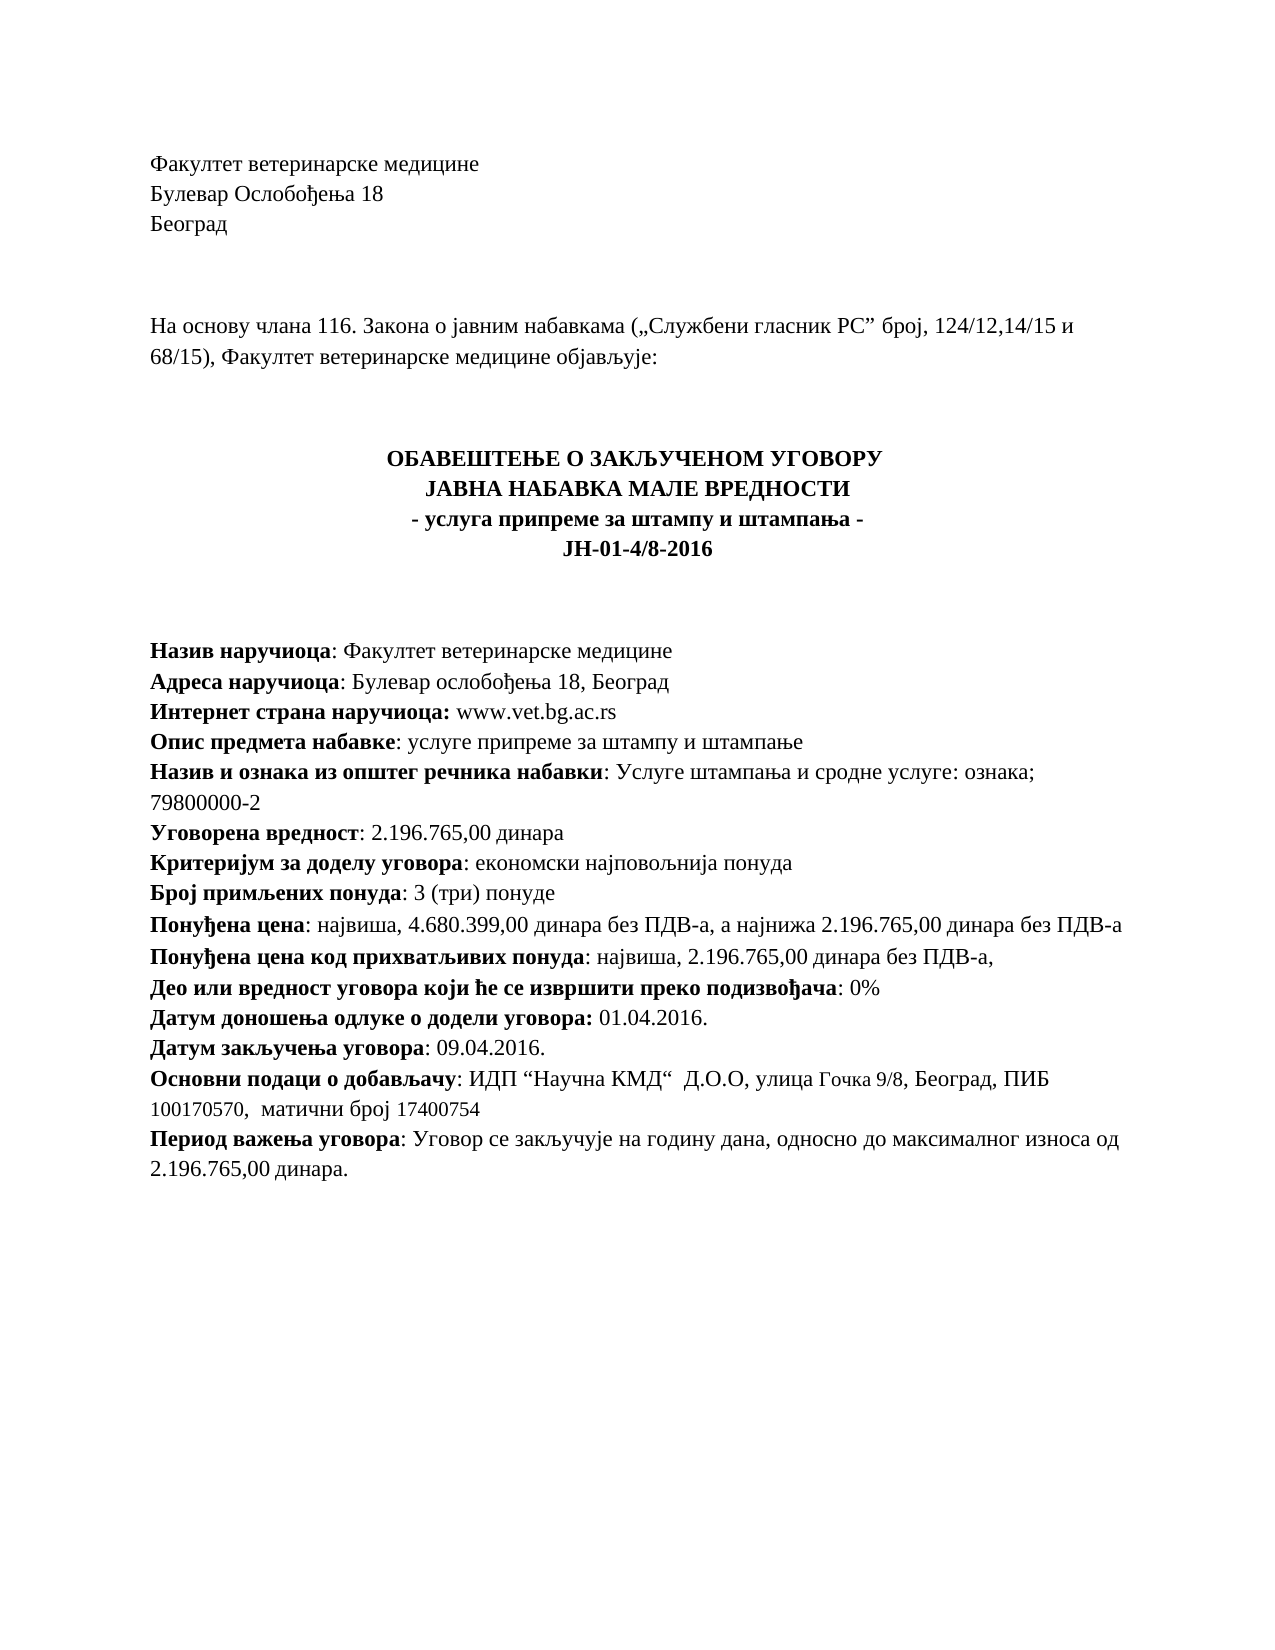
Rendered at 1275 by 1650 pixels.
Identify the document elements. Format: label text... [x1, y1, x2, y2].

text Факултет ветеринарске медицине Булевар Ослобођења 18 Београд [150, 150, 1125, 237]
text ОБАВЕШТЕЊЕ О ЗАКЉУЧЕНОМ УГОВОРУ ЈАВНА НАБАВКА МАЛЕ ВРЕДНОСТИ - услуга припреме за штампу и штампања - ЈН-01-4/8-2016 [150, 445, 1125, 562]
text На основу члана 116. Закона о јавним набавкама („Службени гласник РС” број, 124/12,14/15 и 68/15), Факултет ветеринарске медицине објављује: [150, 312, 1125, 369]
text Назив наручиоца: Факултет ветеринарске медицине Адреса наручиоца: Булевар ослобођења 18, Београд Интернет страна наручиоца: www.vet.bg.ac.rs Опис предмета набавке: услуге припреме за штампу и штампање Назив и ознака из општег речника набавки: Услуге штампања и сродне услуге: ознака; 79800000-2 Уговорена вредност: 2.196.765,00 динара Критеријум за доделу уговора: економски најповољнија понуда Број примљених понуда: 3 (три) понуде Понуђена цена: највиша, 4.680.399,00 динара без ПДВ-а, а најнижа 2.196.765,00 динара без ПДВ-а Понуђена цена код прихватљивих понуда: највиша, 2.196.765,00 динара без ПДВ-а, Део или вредност уговора који ће се извршити преко подизвођача: 0% Датум доношења одлуке о додели уговора: 01.04.2016. Датум закључења уговора: 09.04.2016. Основни подаци о добављачу: ИДП “Научна КМД“ Д.О.О, улица Гочка 9/8, Београд, ПИБ 100170570, матични број 17400754 Период важења уговора: Уговор се закључује на годину дана, односно до максималног износа од 2.196.765,00 динара. [150, 637, 1125, 1304]
